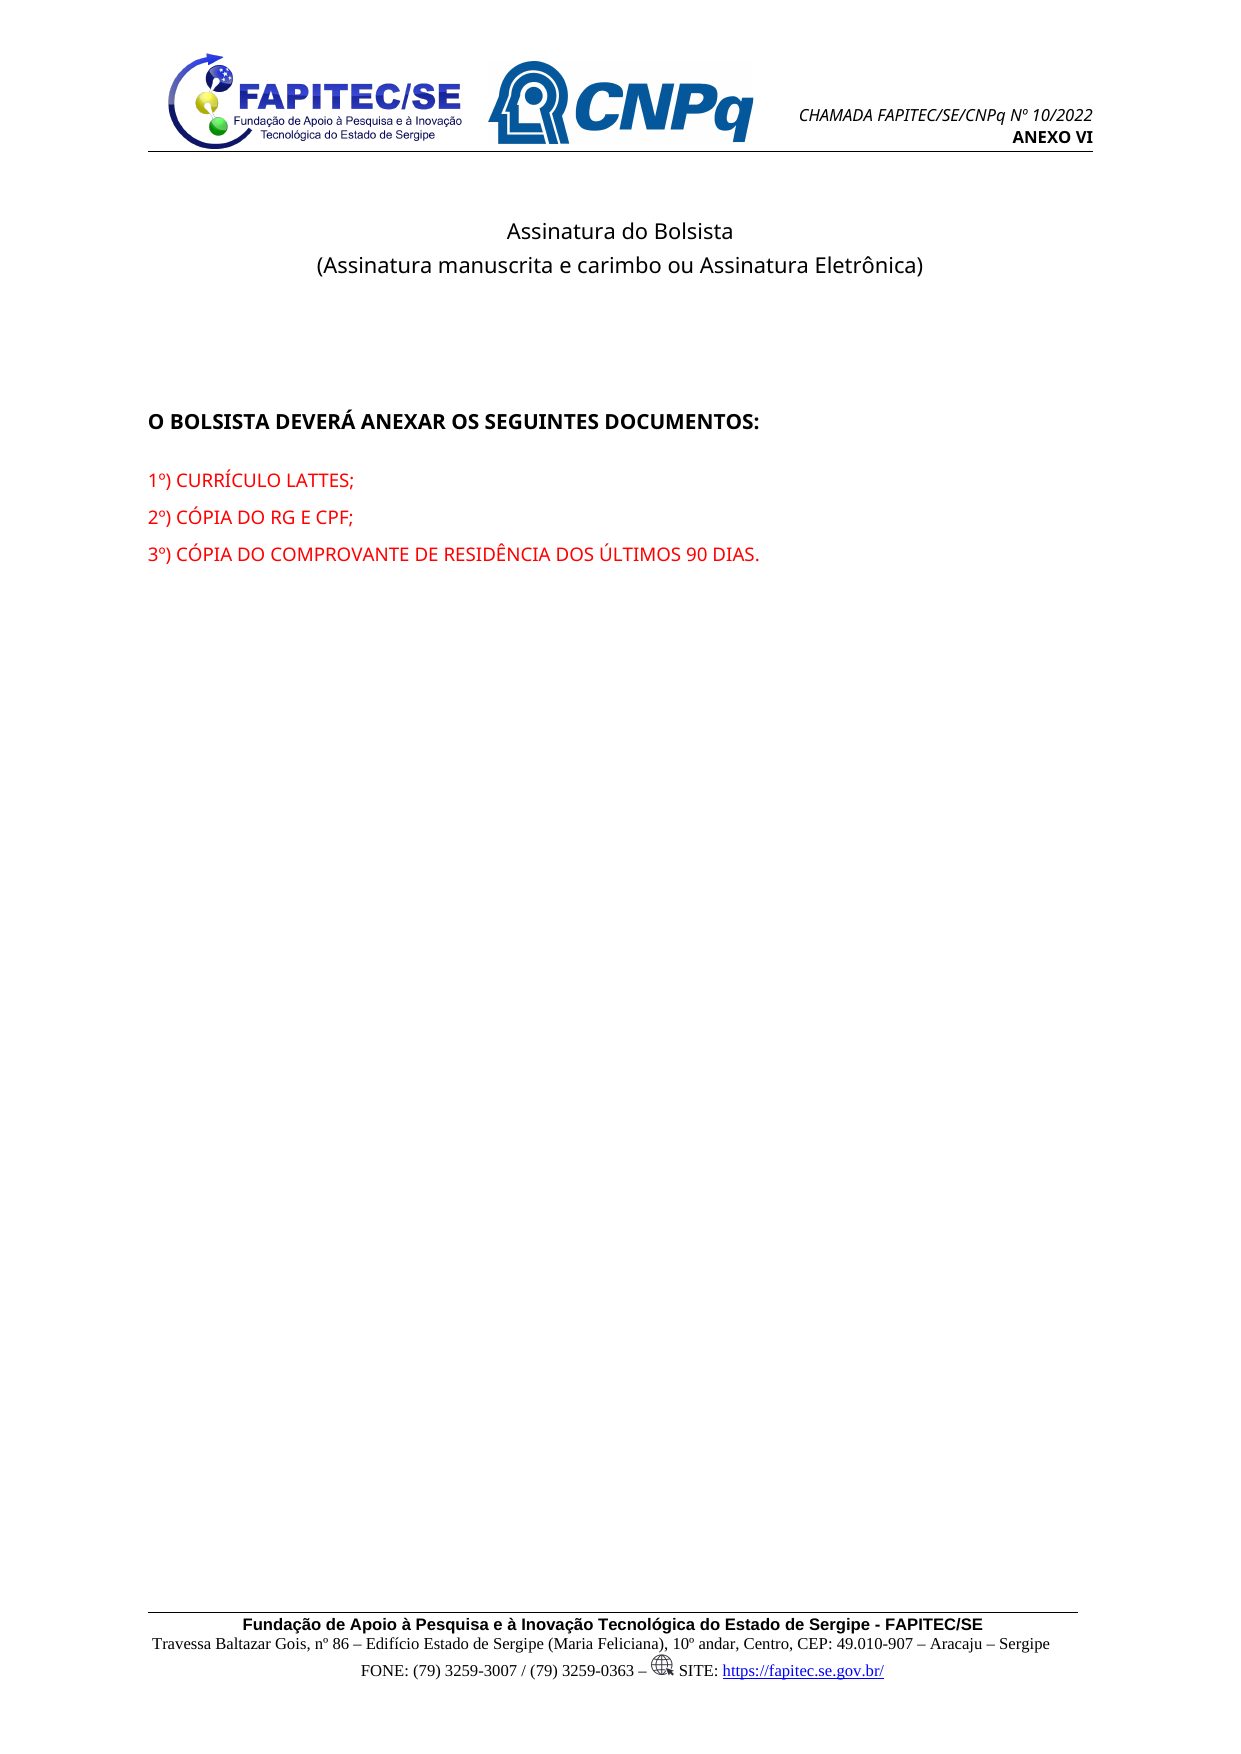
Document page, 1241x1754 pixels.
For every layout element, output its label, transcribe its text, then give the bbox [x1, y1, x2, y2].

picture [651, 1653, 675, 1677]
text O BOLSISTA DEVERÁ ANEXAR OS SEGUINTES DOCUMENTOS: [148, 407, 1093, 435]
text 1º) CURRÍCULO LATTES; [148, 467, 1093, 493]
text 2º) CÓPIA DO RG E CPF; [148, 504, 1093, 530]
text Assinatura do Bolsista [148, 216, 1093, 246]
text (Assinatura manuscrita e carimbo ou Assinatura Eletrônica) [148, 251, 1093, 280]
picture [164, 51, 754, 151]
text 3º) CÓPIA DO COMPROVANTE DE RESIDÊNCIA DOS ÚLTIMOS 90 DIAS. [148, 541, 1093, 567]
